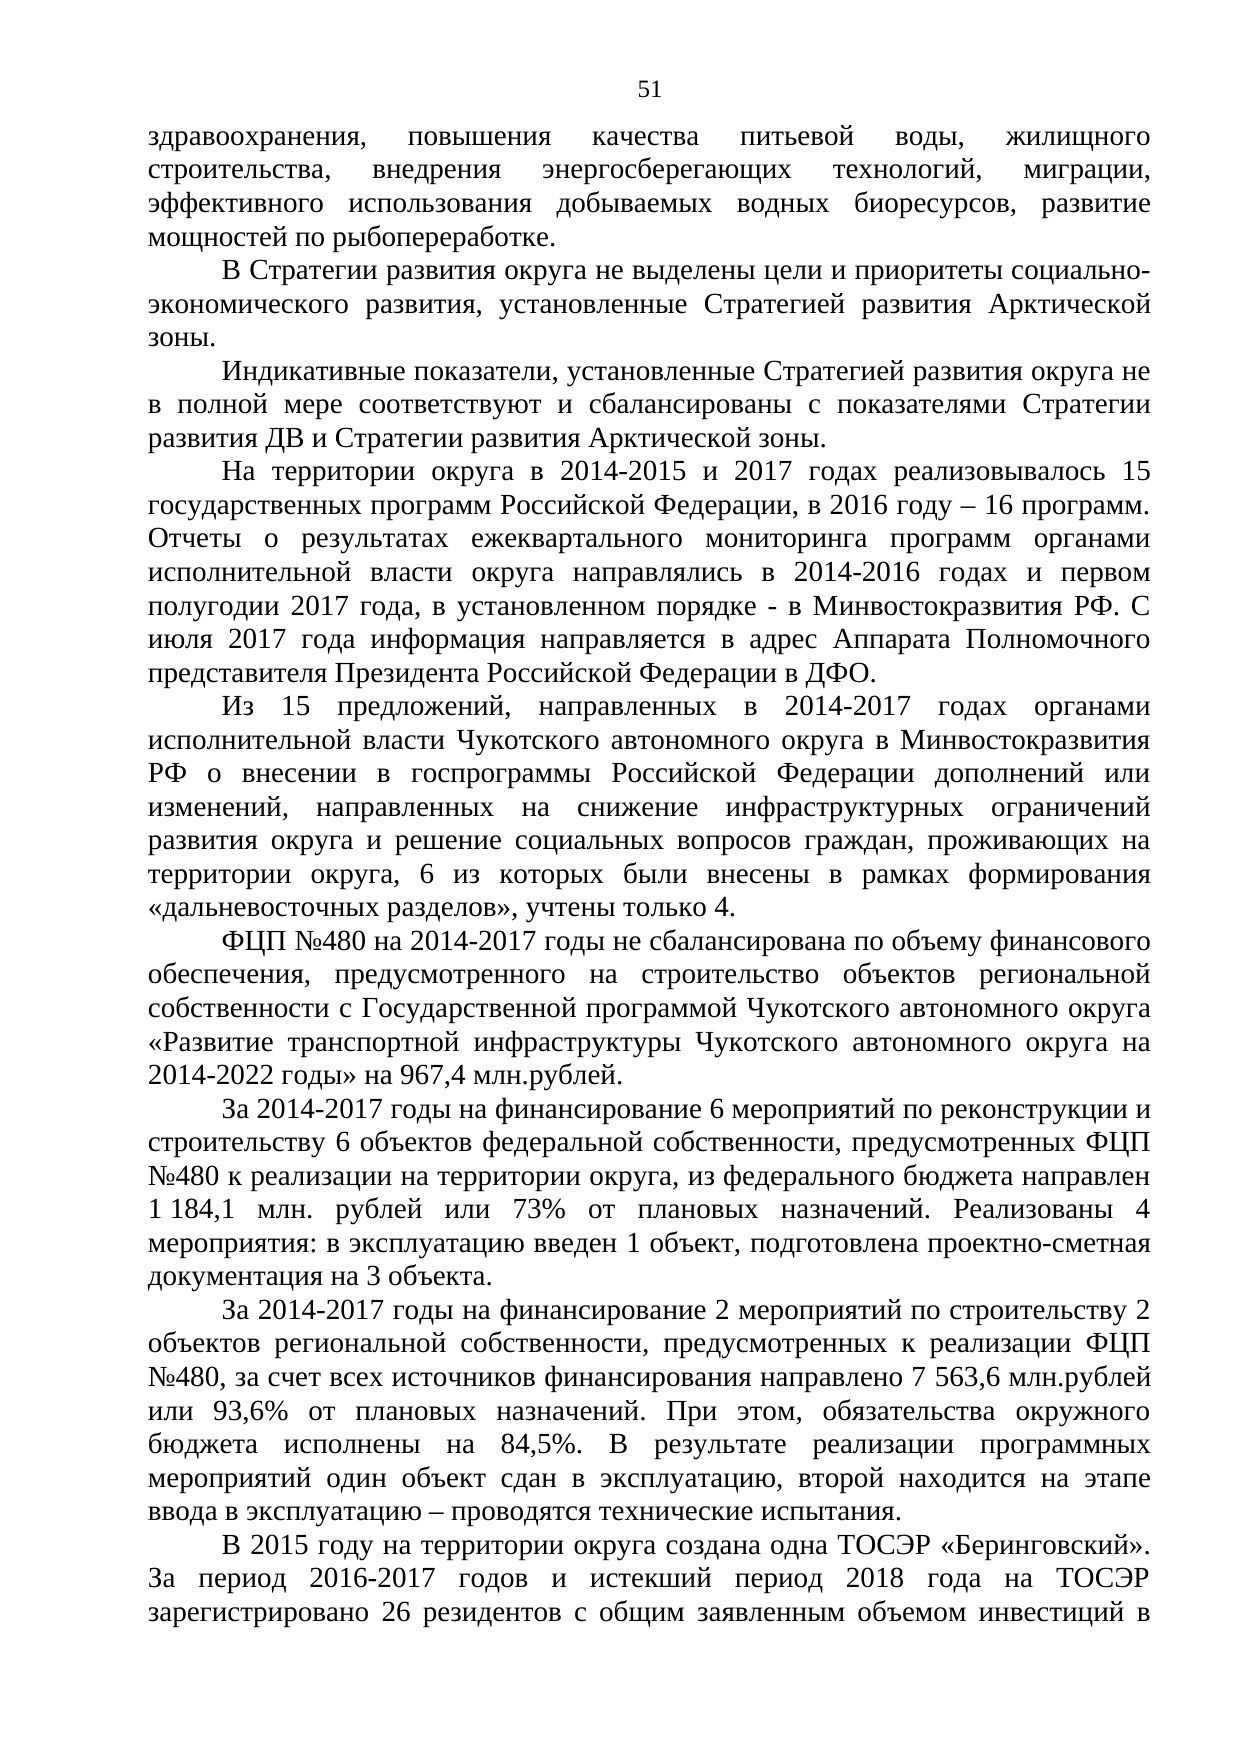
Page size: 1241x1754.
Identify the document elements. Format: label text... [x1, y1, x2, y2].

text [148, 1527, 1152, 1627]
text ФЦП №480 на 2014-2017 годы не сбалансирована по объему финансового обеспечения, предусмотренного на строительство объектов региональной собственности с Государственной программой Чукотского автономного округа «Развитие транспортной инфраструктуры Чукотского автономного округа на 2014-2022 годы» на 967,4 млн.рублей. [148, 923, 1152, 1091]
text Из 15 предложений, направленных в 2014-2017 годах органами исполнительной власти Чукотского автономного округа в Минвостокразвития РФ о внесении в госпрограммы Российской Федерации дополнений или изменений, направленных на снижение инфраструктурных ограничений развития округа и решение социальных вопросов граждан, проживающих на территории округа, 6 из которых были внесены в рамках формирования «дальневосточных разделов», учтены только 4. [148, 688, 1152, 923]
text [148, 118, 1152, 252]
text В Стратегии развития округа не выделены цели и приоритеты социально-экономического развития, установленные Стратегией развития Арктической зоны. [148, 252, 1152, 353]
text За 2014-2017 годы на финансирование 2 мероприятий по строительству 2 объектов региональной собственности, предусмотренных к реализации ФЦП №480, за счет всех источников финансирования направлено 7 563,6 млн.рублей или 93,6% от плановых назначений. При этом, обязательства окружного бюджета исполнены на 84,5%. В результате реализации программных мероприятий один объект сдан в эксплуатацию, второй находится на этапе ввода в эксплуатацию – проводятся технические испытания. [148, 1292, 1152, 1527]
text Индикативные показатели, установленные Стратегией развития округа не в полной мере соответствуют и сбалансированы с показателями Стратегии развития ДВ и Стратегии развития Арктической зоны. [148, 353, 1152, 453]
text За 2014-2017 годы на финансирование 6 мероприятий по реконструкции и строительству 6 объектов федеральной собственности, предусмотренных ФЦП №480 к реализации на территории округа, из федерального бюджета направлен 1 184,1 млн. рублей или 73% от плановых назначений. Реализованы 4 мероприятия: в эксплуатацию введен 1 объект, подготовлена проектно-сметная документация на 3 объекта. [148, 1091, 1152, 1292]
text На территории округа в 2014-2015 и 2017 годах реализовывалось 15 государственных программ Российской Федерации, в 2016 году – 16 программ. Отчеты о результатах ежеквартального мониторинга программ органами исполнительной власти округа направлялись в 2014-2016 годах и первом полугодии 2017 года, в установленном порядке - в Минвостокразвития РФ. С июля 2017 года информация направляется в адрес Аппарата Полномочного представителя Президента Российской Федерации в ДФО. [148, 453, 1152, 688]
